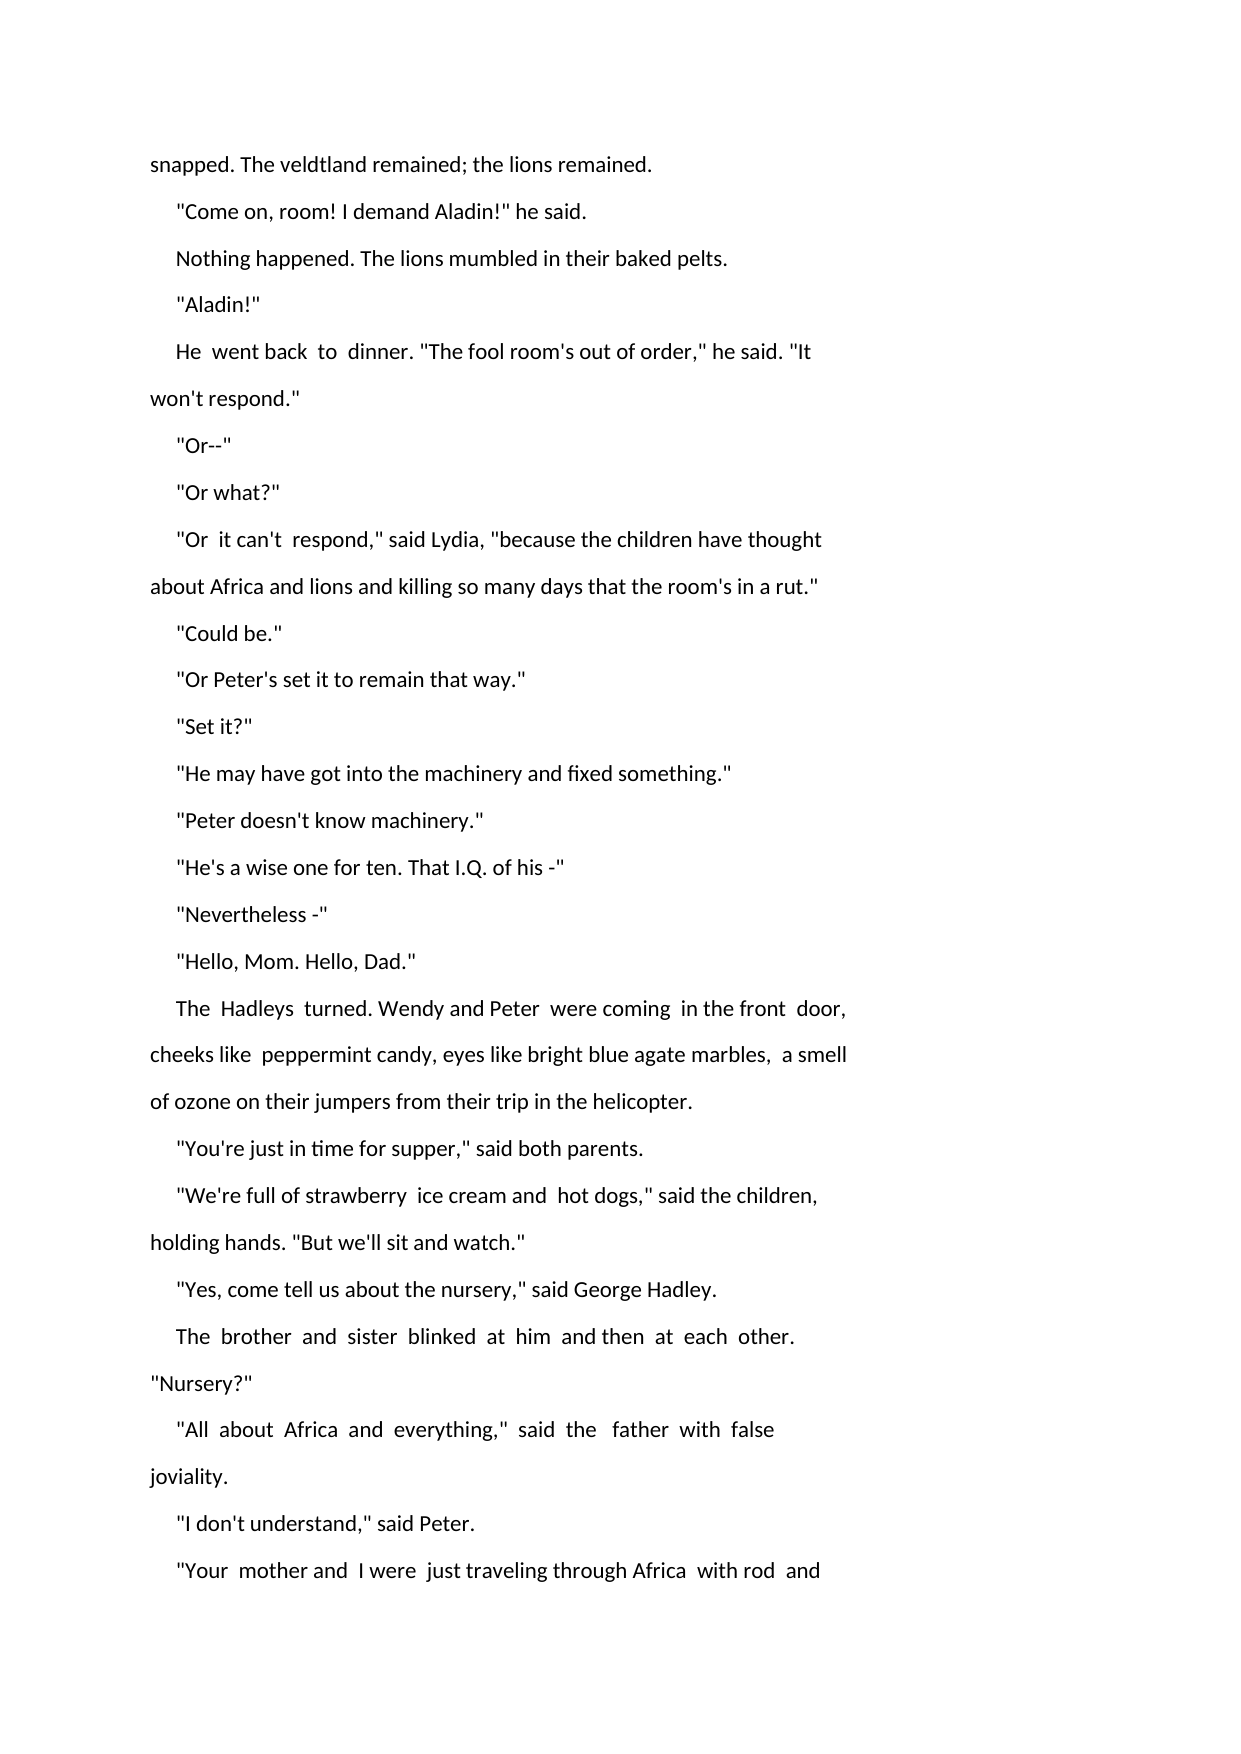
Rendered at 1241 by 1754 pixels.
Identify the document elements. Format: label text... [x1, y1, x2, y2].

text "Or it can't respond," said Lydia, "because the children have thought [150, 525, 1090, 553]
text snapped. The veldtland remained; the lions remained. [150, 150, 1090, 178]
text "Or Peter's set it to remain that way." [150, 666, 1090, 694]
text "He may have got into the machinery and fixed something." [150, 759, 1090, 787]
text "Or--" [150, 431, 1090, 459]
text Nothing happened. The lions mumbled in their baked pelts. [150, 244, 1090, 272]
text The Hadleys turned. Wendy and Peter were coming in the front door, [150, 994, 1090, 1022]
text about Africa and lions and killing so many days that the room's in a rut." [150, 572, 1090, 600]
text "Nevertheless -" [150, 900, 1090, 928]
text The brother and sister blinked at him and then at each other. [150, 1322, 1090, 1350]
text "He's a wise one for ten. That I.Q. of his -" [150, 853, 1090, 881]
text "Set it?" [150, 712, 1090, 741]
text "Or what?" [150, 478, 1090, 506]
text "Your mother and I were just traveling through Africa with rod and [150, 1556, 1090, 1584]
text "Hello, Mom. Hello, Dad." [150, 947, 1090, 975]
text holding hands. "But we'll sit and watch." [150, 1228, 1090, 1256]
text "All about Africa and everything," said the father with false [150, 1416, 1090, 1444]
text "You're just in time for supper," said both parents. [150, 1134, 1090, 1162]
text He went back to dinner. "The fool room's out of order," he said. "It [150, 337, 1090, 366]
text "Peter doesn't know machinery." [150, 806, 1090, 834]
text cheeks like peppermint candy, eyes like bright blue agate marbles, a smell [150, 1041, 1090, 1069]
text joviality. [150, 1462, 1090, 1491]
text won't respond." [150, 384, 1090, 412]
text "Could be." [150, 619, 1090, 647]
text "Nursery?" [150, 1369, 1090, 1397]
text of ozone on their jumpers from their trip in the helicopter. [150, 1087, 1090, 1116]
text "I don't understand," said Peter. [150, 1509, 1090, 1537]
text "Aladin!" [150, 291, 1090, 319]
text "We're full of strawberry ice cream and hot dogs," said the children, [150, 1181, 1090, 1209]
text "Yes, come tell us about the nursery," said George Hadley. [150, 1275, 1090, 1303]
text "Come on, room! I demand Aladin!" he said. [150, 197, 1090, 225]
